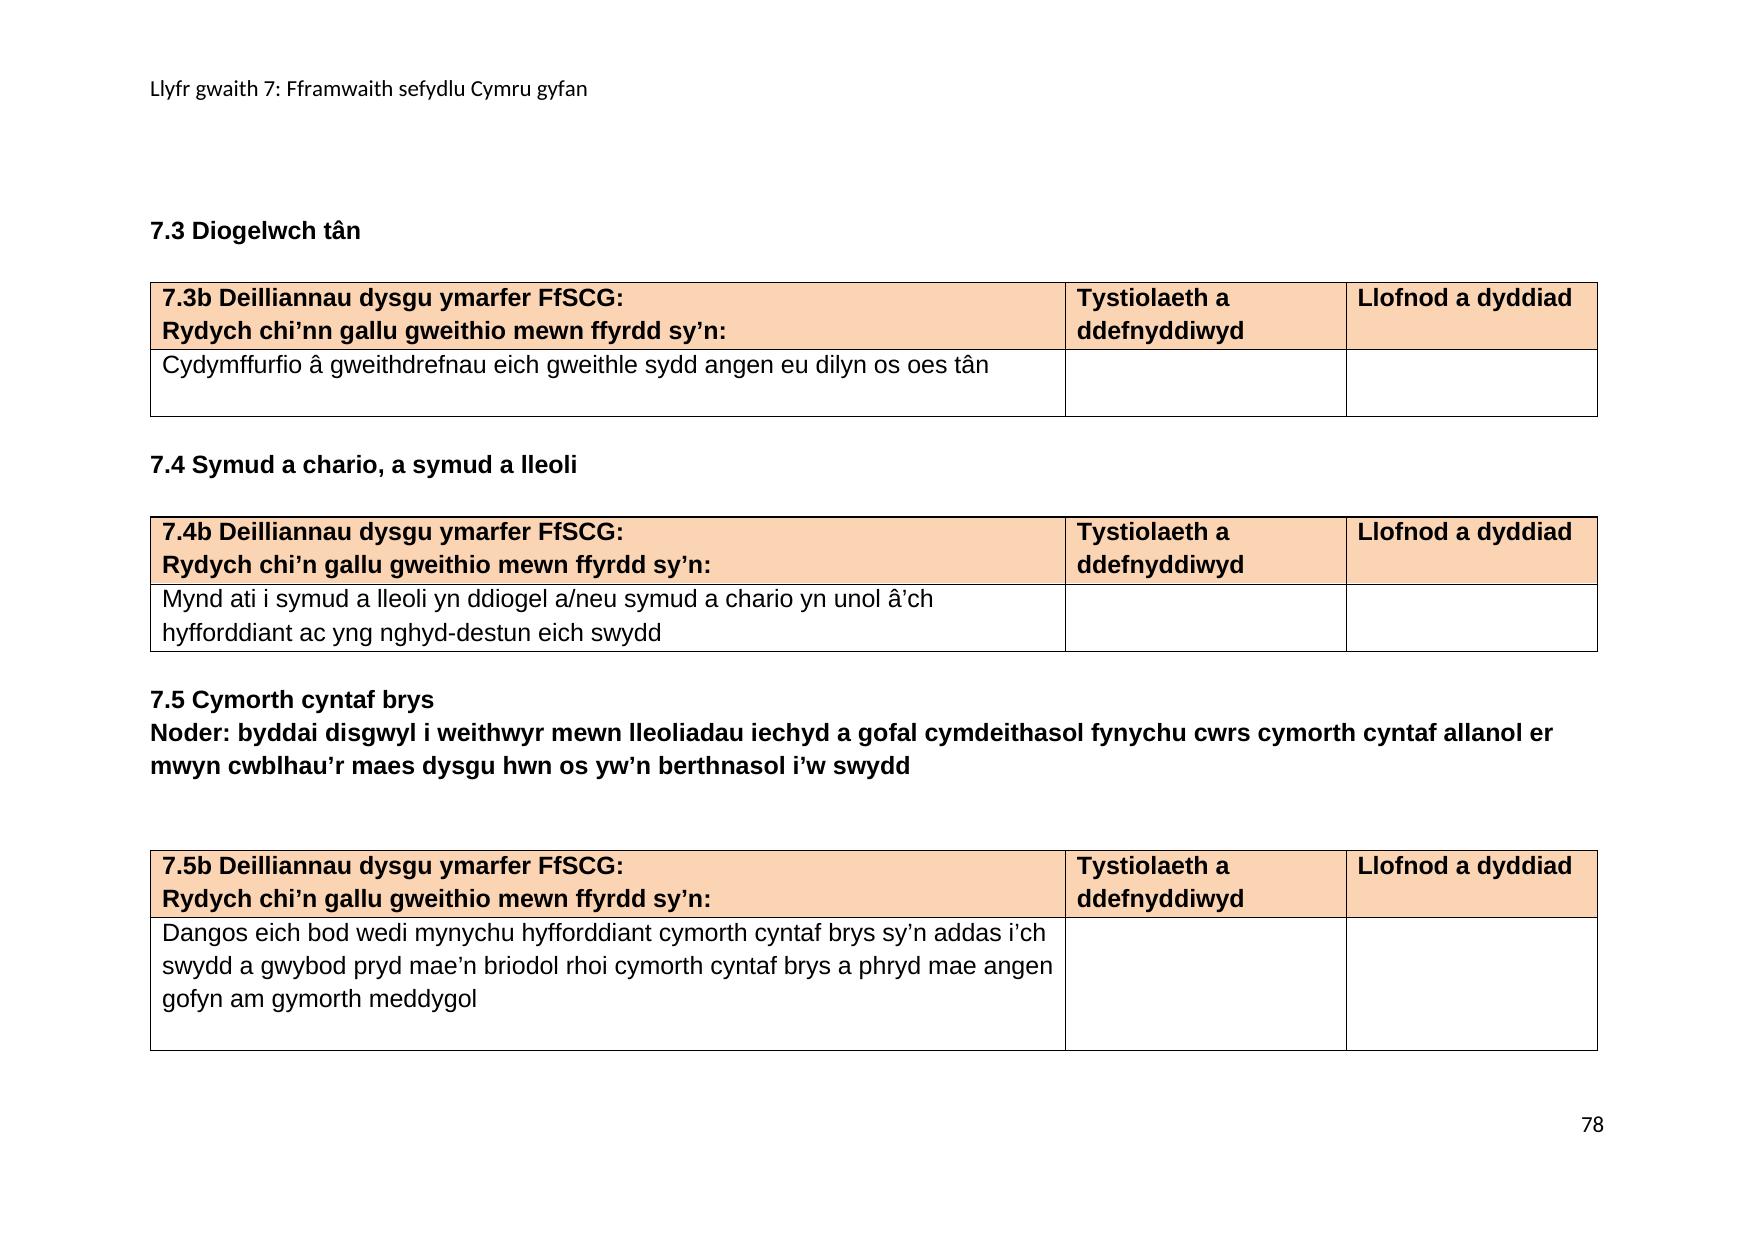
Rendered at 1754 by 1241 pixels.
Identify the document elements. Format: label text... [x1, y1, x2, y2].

table_header Llofnod a dyddiad [1347, 283, 1597, 349]
table_cell [1347, 350, 1597, 416]
table_cell Dangos eich bod wedi mynychu hyfforddiant cymorth cyntaf brys sy’n addas i’ch swydd a gwybod pryd mae’n briodol rhoi cymorth cyntaf brys a phryd mae angen gofyn am gymorth meddygol [151, 918, 1065, 1050]
table_cell Mynd ati i symud a lleoli yn ddiogel a/neu symud a chario yn unol â’ch hyfforddiant ac yng nghyd-destun eich swydd [151, 585, 1065, 651]
table_cell [1066, 350, 1346, 416]
table_header Tystiolaeth a ddefnyddiwyd [1066, 851, 1346, 917]
table_header Tystiolaeth a ddefnyddiwyd [1066, 518, 1346, 583]
table_cell [1347, 918, 1597, 1050]
table_header 7.5b Deilliannau dysgu ymarfer FfSCG: Rydych chi’n gallu gweithio mewn ffyrdd sy’n: [151, 851, 1065, 917]
table_cell [1066, 918, 1346, 1050]
table_header Llofnod a dyddiad [1347, 851, 1597, 917]
table_cell Cydymffurfio â gweithdrefnau eich gweithle sydd angen eu dilyn os oes tân [151, 350, 1065, 416]
table_header Llofnod a dyddiad [1347, 518, 1597, 583]
text 7.5 Cymorth cyntaf brys [150, 684, 1604, 713]
text Noder: byddai disgwyl i weithwyr mewn lleoliadau iechyd a gofal cymdeithasol fynychu cwrs cymorth cyntaf allanol er mwyn cwblhau’r maes dysgu hwn os yw’n berthnasol i’w swydd [150, 718, 1604, 779]
table_header Tystiolaeth a ddefnyddiwyd [1066, 283, 1346, 349]
table_cell [1347, 585, 1597, 651]
text 7.4 Symud a chario, a symud a lleoli [150, 450, 1604, 479]
table_header 7.3b Deilliannau dysgu ymarfer FfSCG: Rydych chi’nn gallu gweithio mewn ffyrdd sy’n: [151, 283, 1065, 349]
table_cell [1066, 585, 1346, 651]
text 7.3 Diogelwch tân [150, 216, 1604, 245]
table_header 7.4b Deilliannau dysgu ymarfer FfSCG: Rydych chi’n gallu gweithio mewn ffyrdd sy’n: [151, 518, 1065, 583]
